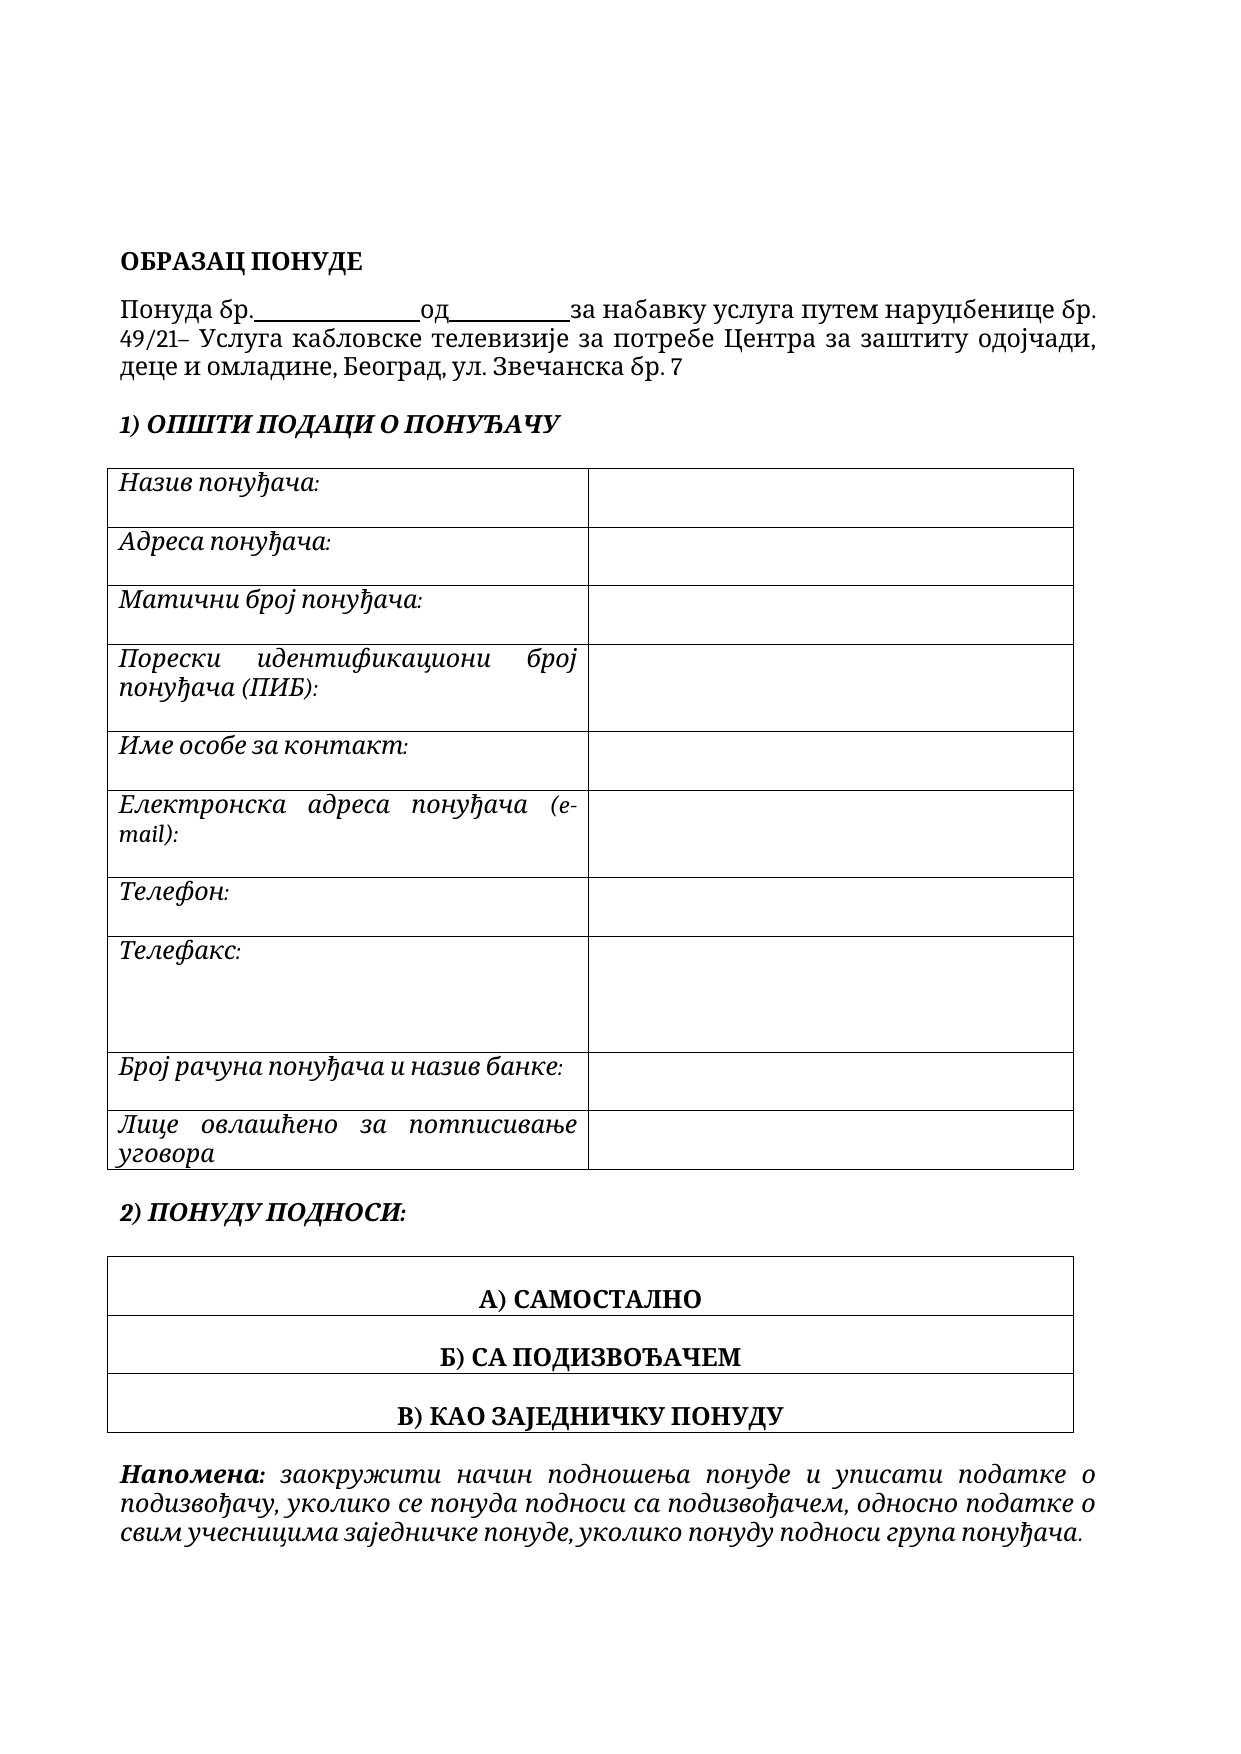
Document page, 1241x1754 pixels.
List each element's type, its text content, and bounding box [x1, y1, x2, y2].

text 2) ПОНУДУ ПОДНОСИ: [120, 1198, 1097, 1227]
table_header [589, 469, 1073, 527]
table_cell [589, 791, 1073, 877]
table_cell Адреса понуђача: [108, 528, 588, 585]
table_cell В) КАО ЗАЈЕДНИЧКУ ПОНУДУ [108, 1374, 1073, 1432]
table_cell Телефон: [108, 878, 588, 936]
table_cell [589, 937, 1073, 1052]
table_cell [589, 586, 1073, 644]
text ОБРАЗАЦ ПОНУДЕ [242, 254, 334, 275]
table_cell Лице овлашћено за потписивање уговора [108, 1111, 588, 1169]
table_cell [589, 1053, 1073, 1110]
table_cell [589, 528, 1073, 585]
table_cell [589, 732, 1073, 790]
text ОБРАЗАЦ ПОНУДЕ [120, 254, 243, 275]
text 1) ОПШТИ ПОДАЦИ О ПОНУЂАЧУ [120, 411, 1097, 439]
table_header Назив понуђача: [108, 469, 588, 527]
table_header А) САМОСТАЛНО [108, 1257, 1073, 1314]
table_cell Б) СА ПОДИЗВОЂАЧЕМ [108, 1316, 1073, 1373]
table_cell Матични број понуђача: [108, 586, 588, 644]
table_cell Телефакс: [108, 937, 588, 1052]
text ОБРАЗАЦ ПОНУДЕ [343, 254, 1097, 275]
text Понуда бр. од за набавку услуга путем наруџбенице бр. 49/21– Услуга кабловске телевизије за потребе Центра за заштиту одојчади, деце и омладине, Београд, ул. Звечанска бр. 7 [120, 296, 1097, 382]
table_cell [589, 878, 1073, 936]
table_cell Електронска адреса понуђача (e-mail): [108, 791, 588, 877]
table_cell Име особе за контакт: [108, 732, 588, 790]
table_cell Број рачуна понуђача и назив банке: [108, 1053, 588, 1110]
table_cell Порески идентификациони број понуђача (ПИБ): [108, 645, 588, 731]
table_cell [589, 1111, 1073, 1169]
table_cell [589, 645, 1073, 731]
text Напомена: заокружити начин подношења понуде и уписати податке о подизвођачу, уколико се понуда подноси са подизвођачем, односно податке о свим учесницима заједничке понуде, уколико понуду подноси група понуђача. [120, 1461, 1097, 1548]
